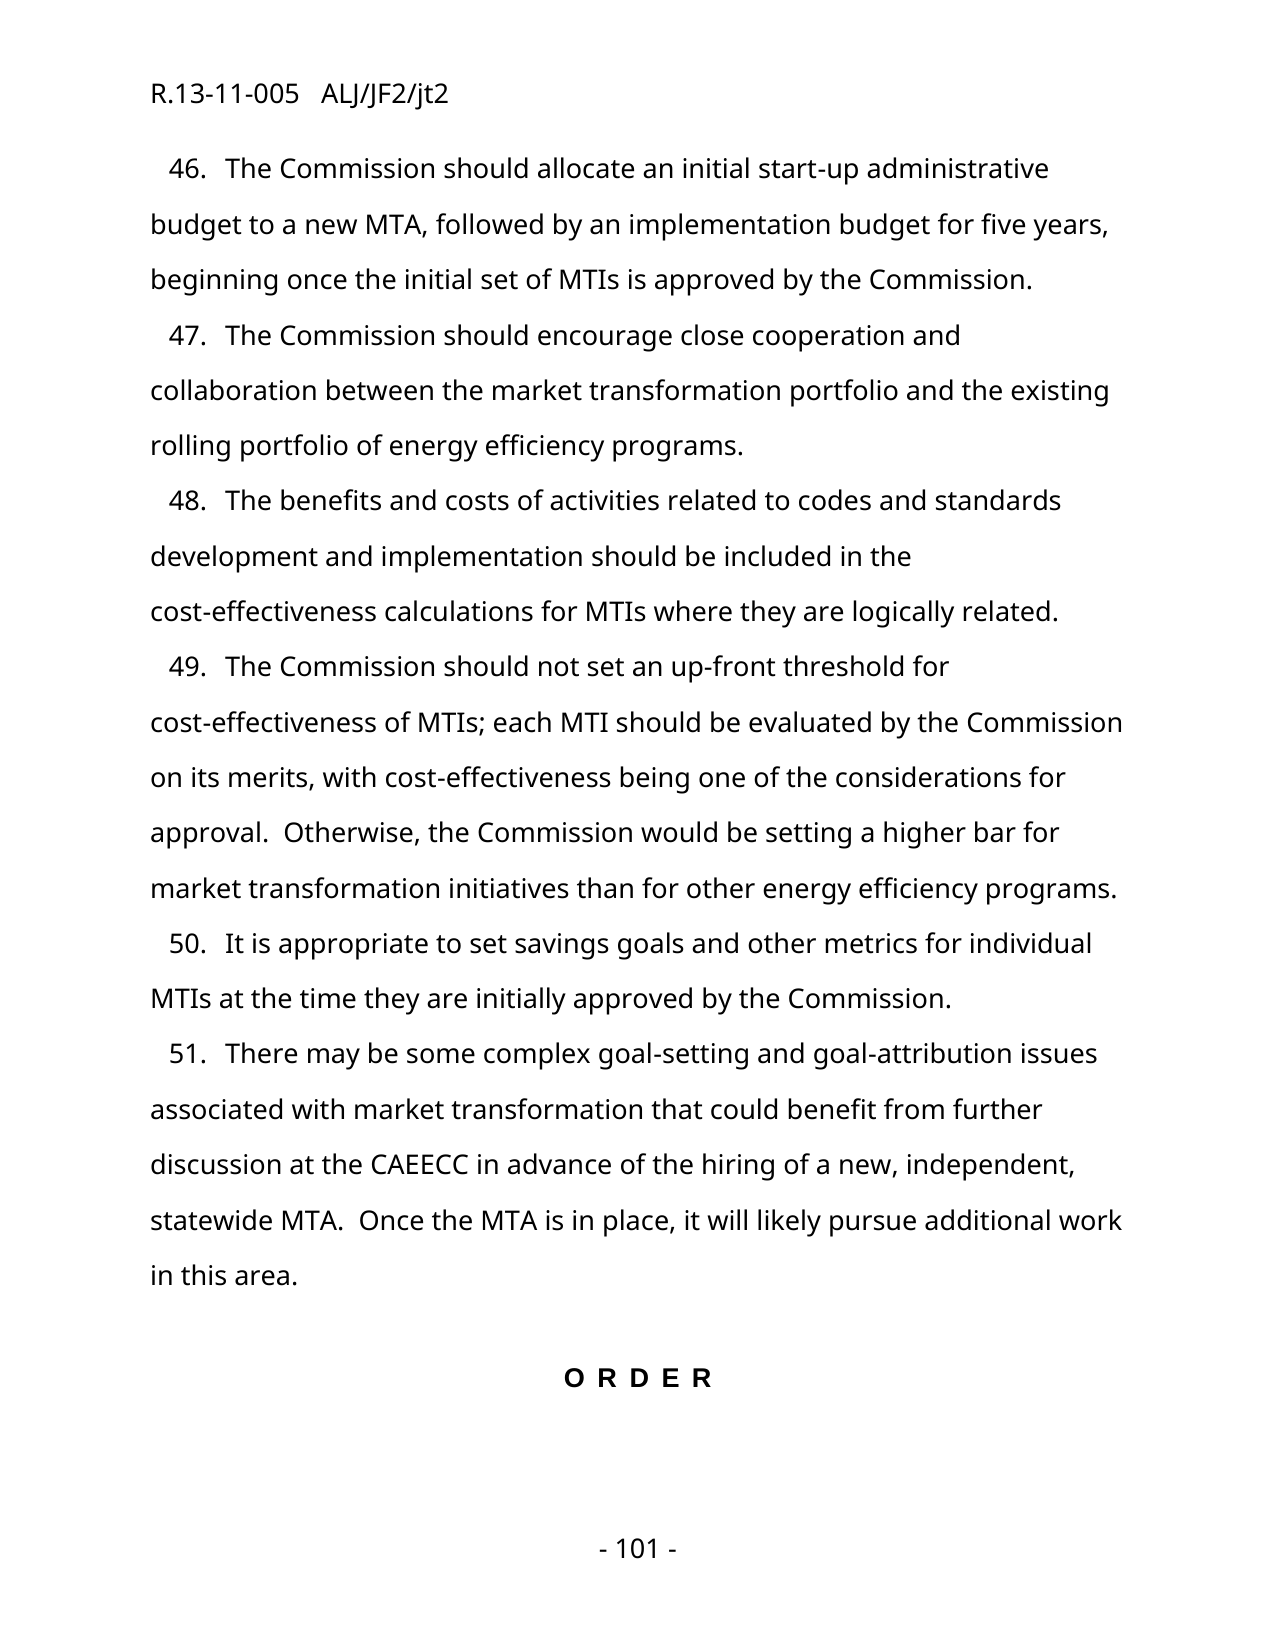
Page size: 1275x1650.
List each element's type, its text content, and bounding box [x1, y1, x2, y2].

text There may be some complex goal-setting and goal-attribution issues associated with market transformation that could benefit from further discussion at the CAEECC in advance of the hiring of a new, independent, statewide MTA. Once the MTA is in place, it will likely pursue additional work in this area. [150, 1035, 1125, 1293]
text The Commission should allocate an initial start-up administrative budget to a new MTA, followed by an implementation budget for five years, beginning once the initial set of MTIs is approved by the Commission. [150, 150, 1125, 297]
text ORDER [150, 1362, 1125, 1393]
text The Commission should not set an up-front threshold for cost-effectiveness of MTIs; each MTI should be evaluated by the Commission on its merits, with cost-effectiveness being one of the considerations for approval. Otherwise, the Commission would be setting a higher bar for market transformation initiatives than for other energy efficiency programs. [150, 648, 1125, 906]
text The Commission should encourage close cooperation and collaboration between the market transformation portfolio and the existing rolling portfolio of energy efficiency programs. [150, 316, 1125, 463]
text The benefits and costs of activities related to codes and standards development and implementation should be included in the cost-effectiveness calculations for MTIs where they are logically related. [150, 482, 1125, 629]
text It is appropriate to set savings goals and other metrics for individual MTIs at the time they are initially approved by the Commission. [150, 924, 1125, 1017]
